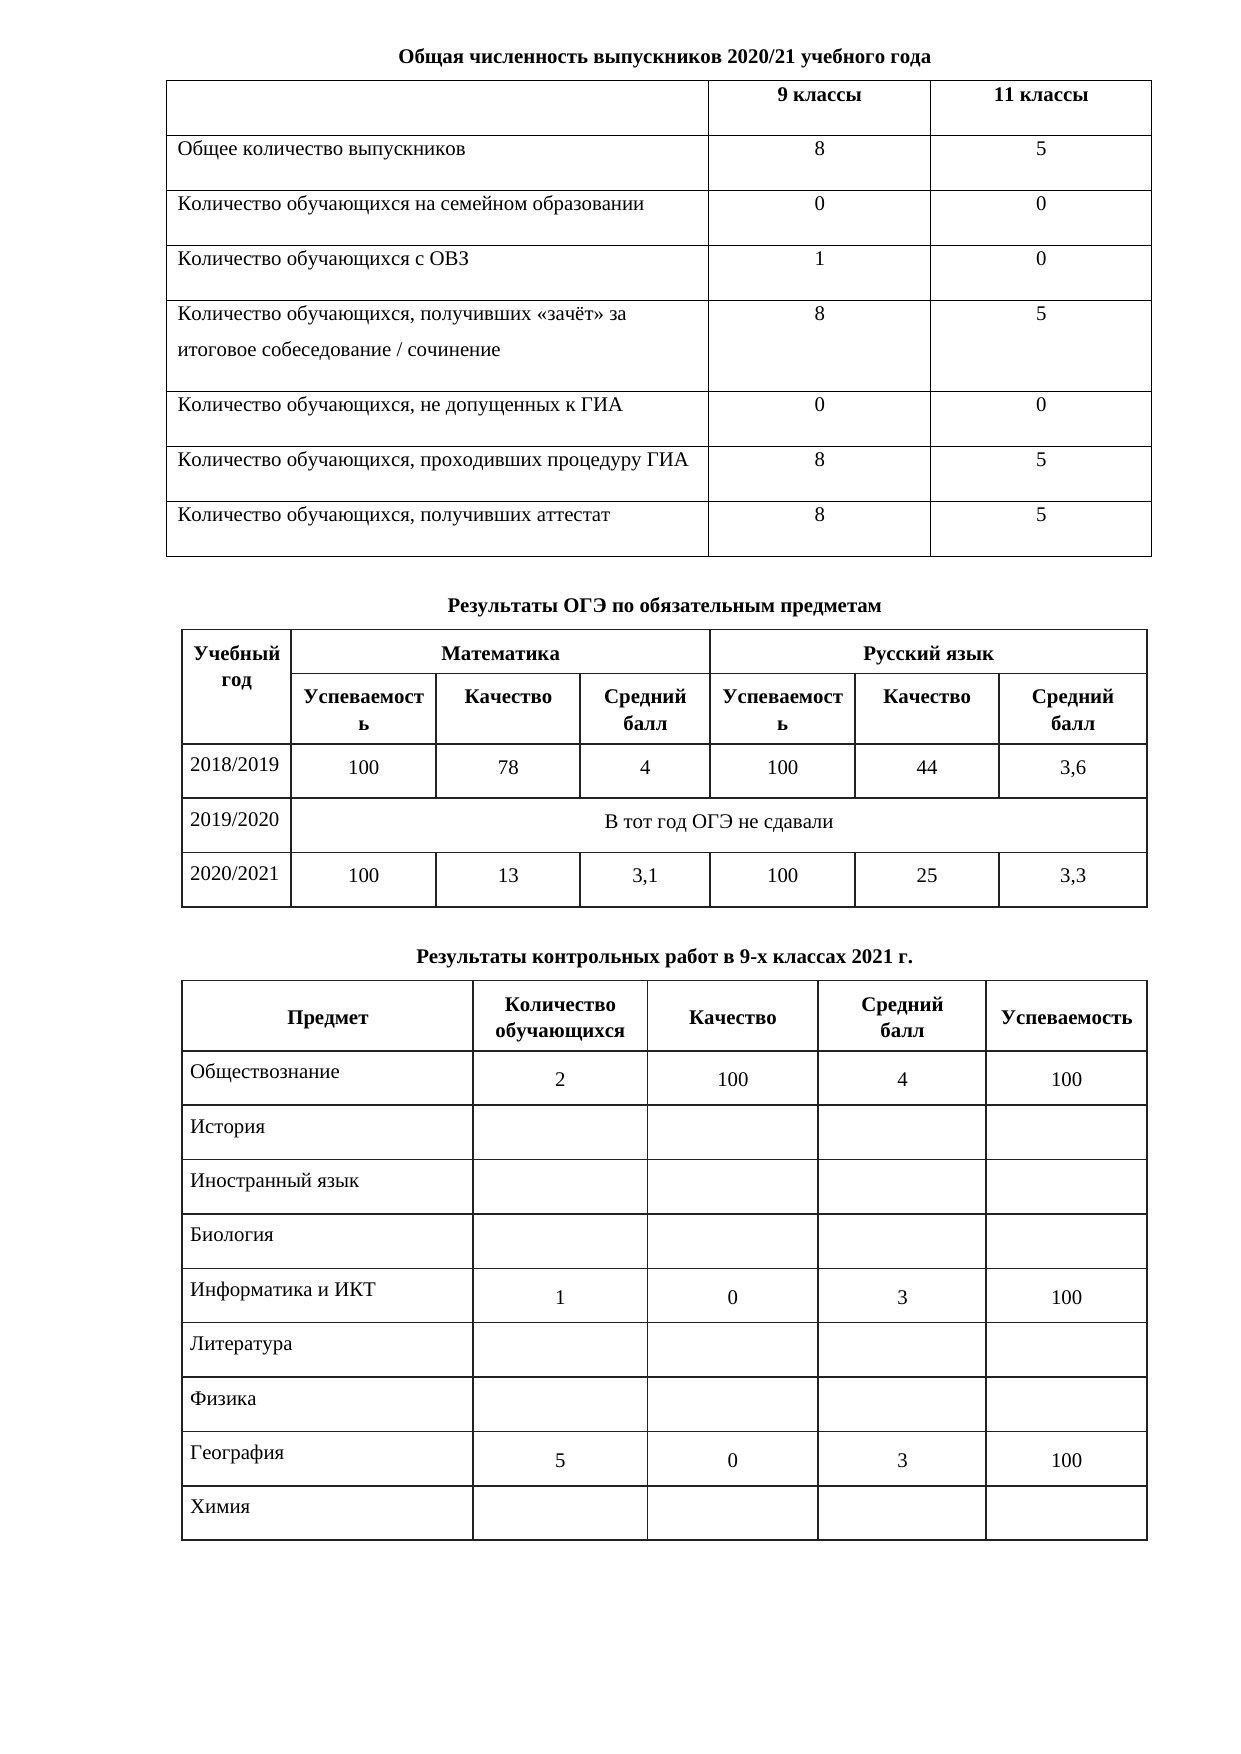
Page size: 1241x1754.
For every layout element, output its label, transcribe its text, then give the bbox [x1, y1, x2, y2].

table_header Русский язык [711, 630, 1146, 672]
table_cell Количество обучающихся, проходивших процедуру ГИА [167, 447, 708, 501]
table_cell [474, 1487, 647, 1539]
table_cell Литература [183, 1323, 472, 1376]
table_cell 8 [709, 447, 930, 501]
table_cell Успеваемость [292, 674, 435, 743]
table_header 9 классы [709, 81, 930, 135]
table_cell 4 [581, 745, 709, 797]
table_cell Количество обучающихся, получивших «зачёт» за итоговое собеседование / сочинение [167, 301, 708, 391]
text Результаты контрольных работ в 9-х классах . [177, 943, 1152, 968]
table_cell [648, 1487, 817, 1539]
table_cell 8 [709, 502, 930, 556]
table_cell Информатика и ИКТ [183, 1269, 472, 1322]
table_cell 0 [648, 1269, 817, 1322]
table_cell 100 [987, 1432, 1146, 1485]
table_header Предмет [183, 981, 472, 1050]
table_cell [987, 1106, 1146, 1159]
table_cell 5 [931, 502, 1151, 556]
table_cell [987, 1323, 1146, 1376]
table_cell Иностранный язык [183, 1160, 472, 1213]
table_cell 8 [709, 301, 930, 391]
table_cell [819, 1106, 985, 1159]
table_cell Количество обучающихся, получивших аттестат [167, 502, 708, 556]
table_cell 2019/2020 [183, 799, 290, 852]
table_cell [648, 1323, 817, 1376]
table_cell [819, 1378, 985, 1431]
text Общая численность выпускников 2020/21 учебного года [177, 44, 1152, 68]
table_cell 100 [292, 745, 435, 797]
table_cell Химия [183, 1487, 472, 1539]
table_cell [987, 1487, 1146, 1539]
table_cell 5 [931, 301, 1151, 391]
table_cell 5 [931, 136, 1151, 190]
table_cell [819, 1323, 985, 1376]
table_cell 100 [987, 1269, 1146, 1322]
table_cell 0 [931, 246, 1151, 300]
table_cell [474, 1378, 647, 1431]
table_cell 2 [474, 1052, 647, 1104]
table_cell 8 [709, 136, 930, 190]
table_cell Качество [856, 674, 998, 743]
table_cell Количество обучающихся на семейном образовании [167, 191, 708, 245]
table_cell 5 [931, 447, 1151, 501]
table_cell 1 [474, 1269, 647, 1322]
table_header Математика [292, 630, 709, 672]
table_cell 100 [648, 1052, 817, 1104]
table_cell 0 [709, 392, 930, 446]
table_cell [648, 1160, 817, 1213]
table_cell 0 [648, 1432, 817, 1485]
table_cell 3 [819, 1432, 985, 1485]
table_cell [819, 1160, 985, 1213]
table_cell Средний балл [1000, 674, 1146, 743]
table_header Успеваемость [987, 981, 1146, 1050]
table_cell 44 [856, 745, 998, 797]
table_cell 0 [931, 191, 1151, 245]
table_cell Обществознание [183, 1052, 472, 1104]
table_cell 3,6 [1000, 745, 1146, 797]
table_cell [474, 1160, 647, 1213]
table_cell 13 [437, 853, 579, 906]
table_cell [819, 1487, 985, 1539]
table_cell 3,3 [1000, 853, 1146, 906]
table_cell История [183, 1106, 472, 1159]
table_header Средний балл [819, 981, 985, 1050]
table_header Качество [648, 981, 817, 1050]
table_cell 25 [856, 853, 998, 906]
table_cell [819, 1215, 985, 1267]
table_header Учебный год [183, 630, 290, 743]
table_cell [648, 1215, 817, 1267]
table_header [167, 81, 708, 135]
table_cell 3,1 [581, 853, 709, 906]
table_cell 78 [437, 745, 579, 797]
table_cell География [183, 1432, 472, 1485]
table_cell 3 [819, 1269, 985, 1322]
table_cell Средний балл [581, 674, 709, 743]
table_cell [987, 1378, 1146, 1431]
table_cell [648, 1106, 817, 1159]
table_cell [987, 1215, 1146, 1267]
table_cell Общее количество выпускников [167, 136, 708, 190]
table_cell 4 [819, 1052, 985, 1104]
table_cell Количество обучающихся с ОВЗ [167, 246, 708, 300]
table_cell Успеваемость [711, 674, 854, 743]
table_cell 1 [709, 246, 930, 300]
table_cell Биология [183, 1215, 472, 1267]
table_cell 5 [474, 1432, 647, 1485]
table_cell Качество [437, 674, 579, 743]
table_cell 100 [987, 1052, 1146, 1104]
table_cell Физика [183, 1378, 472, 1431]
table_cell [474, 1106, 647, 1159]
text Результаты ОГЭ по обязательным предметам [177, 593, 1152, 617]
table_cell 2020/2021 [183, 853, 290, 906]
table_cell 2018/2019 [183, 745, 290, 797]
table_cell [648, 1378, 817, 1431]
table_cell Количество обучающихся, не допущенных к ГИА [167, 392, 708, 446]
table_cell 100 [292, 853, 435, 906]
table_cell 0 [931, 392, 1151, 446]
table_cell 0 [709, 191, 930, 245]
table_header Количество обучающихся [474, 981, 647, 1050]
table_header 11 классы [931, 81, 1151, 135]
table_cell 100 [711, 745, 854, 797]
table_cell [474, 1323, 647, 1376]
table_cell [474, 1215, 647, 1267]
table_cell В тот год ОГЭ не сдавали [292, 799, 1146, 852]
table_cell [987, 1160, 1146, 1213]
table_cell 100 [711, 853, 854, 906]
